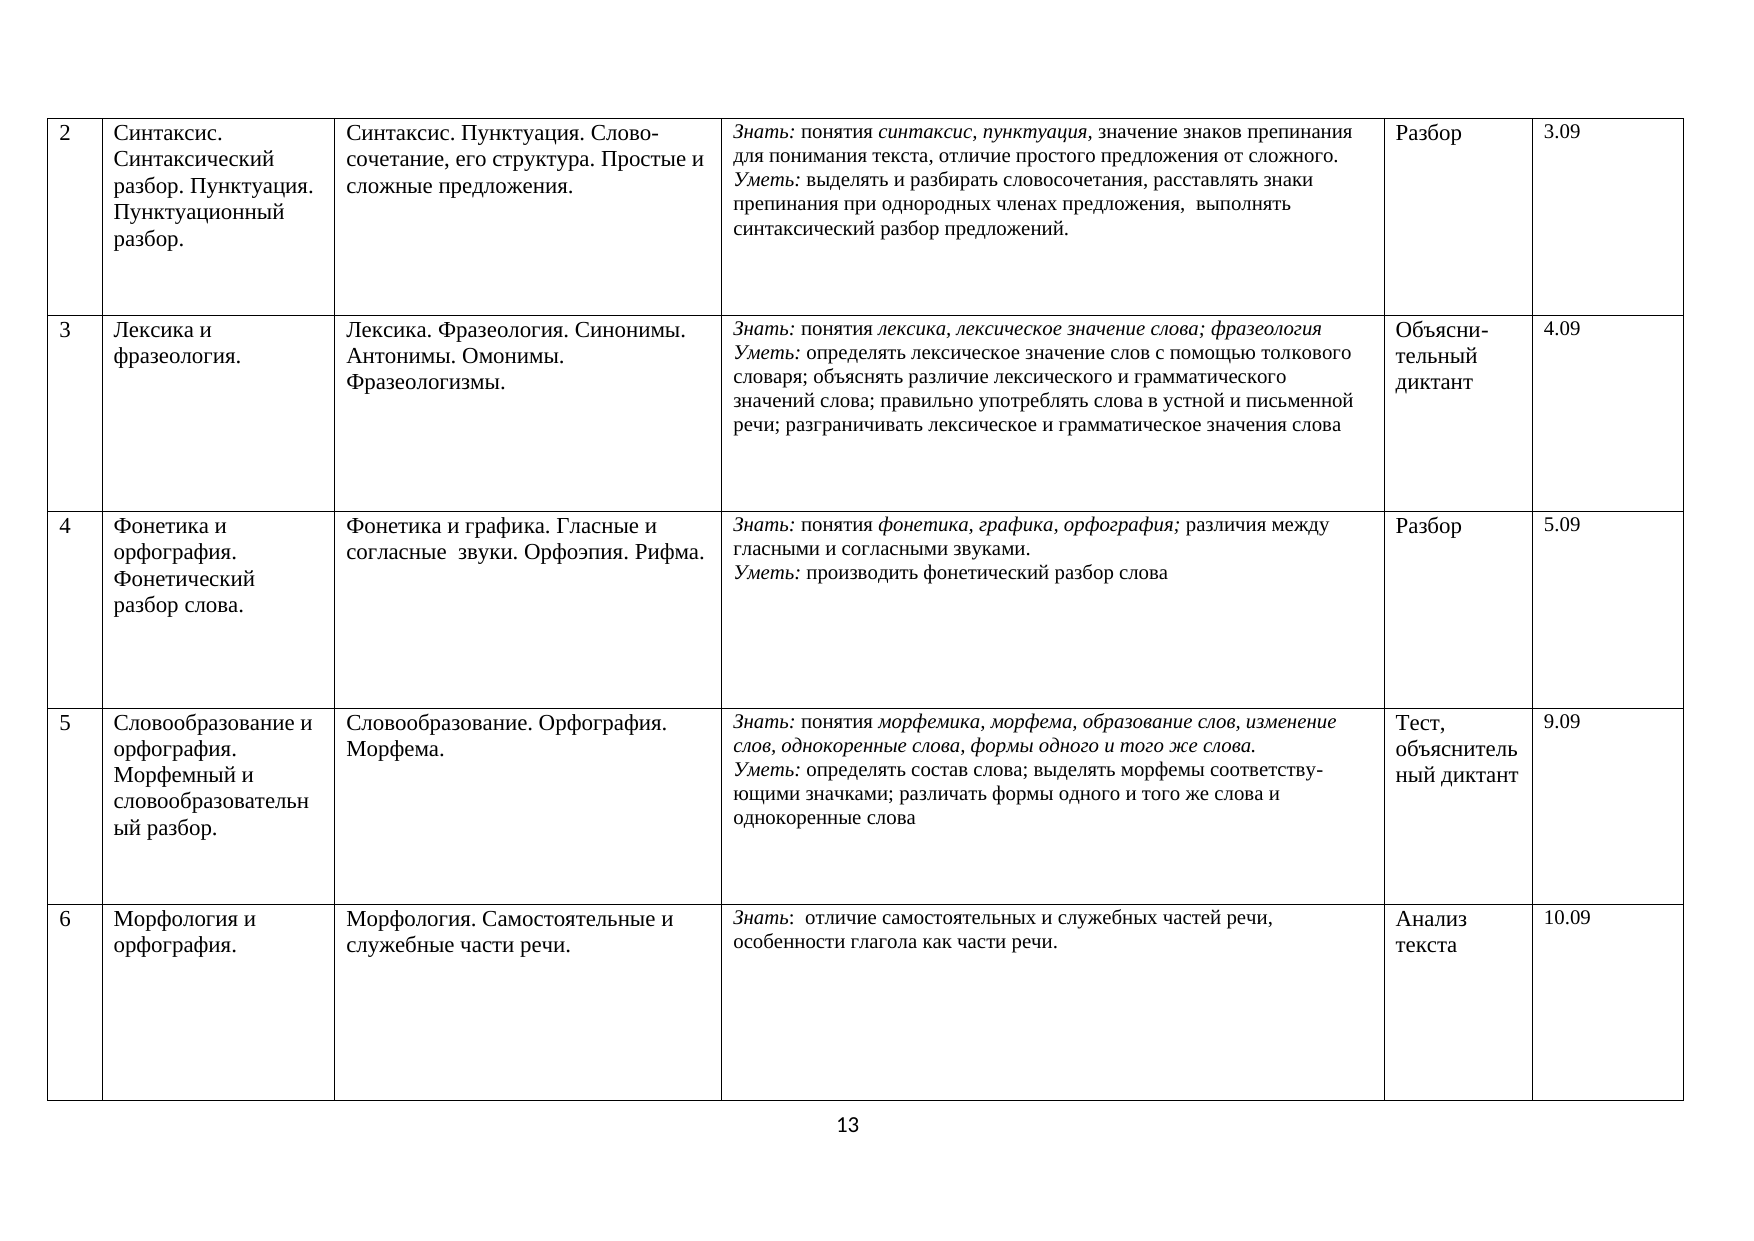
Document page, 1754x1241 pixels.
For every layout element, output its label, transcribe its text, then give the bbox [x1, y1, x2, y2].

table_cell 5.09 [1533, 512, 1683, 707]
table_cell 2 [48, 119, 102, 314]
table_cell Фонетика и графика. Гласные и согласные звуки. Орфоэпия. Рифма. [335, 512, 721, 707]
table_cell 4.09 [1533, 316, 1683, 511]
table_cell 4 [48, 512, 102, 707]
table_cell 10.09 [1533, 905, 1683, 1100]
table_cell Разбор [1385, 119, 1532, 314]
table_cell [722, 905, 1384, 1100]
table_cell Знать: понятия лексика, лексическое значение слова; фразеология Уметь: определять лексическое значение слов с помощью толкового словаря; объяснять различие лексического и грамматического значений слова; правильно употреблять слова в устной и письменной речи; разграничивать лексическое и грамматическое значения слова [722, 316, 1384, 511]
table_cell 3.09 [1533, 119, 1683, 314]
table_cell Тест, объяснительный диктант [1385, 709, 1532, 904]
table_cell 9.09 [1533, 709, 1683, 904]
table_cell Разбор [1385, 512, 1532, 707]
table_cell 3 [48, 316, 102, 511]
table_cell Словообразование. Орфография. Морфема. [335, 709, 721, 904]
table_cell Объяснительный диктант [1385, 316, 1532, 511]
table_cell Синтаксис. Синтаксический разбор. Пунктуация. Пунктуационный разбор. [103, 119, 334, 314]
table_cell 5 [48, 709, 102, 904]
table_cell Фонетика и орфография. Фонетический разбор слова. [103, 512, 334, 707]
table_cell Словообразование и орфография. Морфемный и словообразовательный разбор. [103, 709, 334, 904]
table_cell Знать: понятия морфемика, морфема, образование слов, изменение слов, однокоренные слова, формы одного и того же слова. Уметь: определять состав слова; выделять морфемы соответствующими значками; различать формы одного и того же слова и однокоренные слова [722, 709, 1384, 904]
table_cell Анализ текста [1385, 905, 1532, 1100]
table_cell Знать: понятия синтаксис, пунктуация, значение знаков препинания для понимания текста, отличие простого предложения от сложного. Уметь: выделять и разбирать словосочетания, расставлять знаки препинания при однородных членах предложения, выполнять синтаксический разбор предложений. [722, 119, 1384, 314]
table_cell Синтаксис. Пунктуация. Словосочетание, его структура. Простые и сложные предложения. [335, 119, 721, 314]
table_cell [103, 905, 334, 1100]
table_cell Лексика и фразеология. [103, 316, 334, 511]
table_cell Знать: понятия фонетика, графика, орфография; различия между гласными и согласными звуками. Уметь: производить фонетический разбор слова [722, 512, 1384, 707]
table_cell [335, 905, 721, 1100]
table_cell Лексика. Фразеология. Синонимы. Антонимы. Омонимы. Фразеологизмы. [335, 316, 721, 511]
table_cell 6 [48, 905, 102, 1100]
